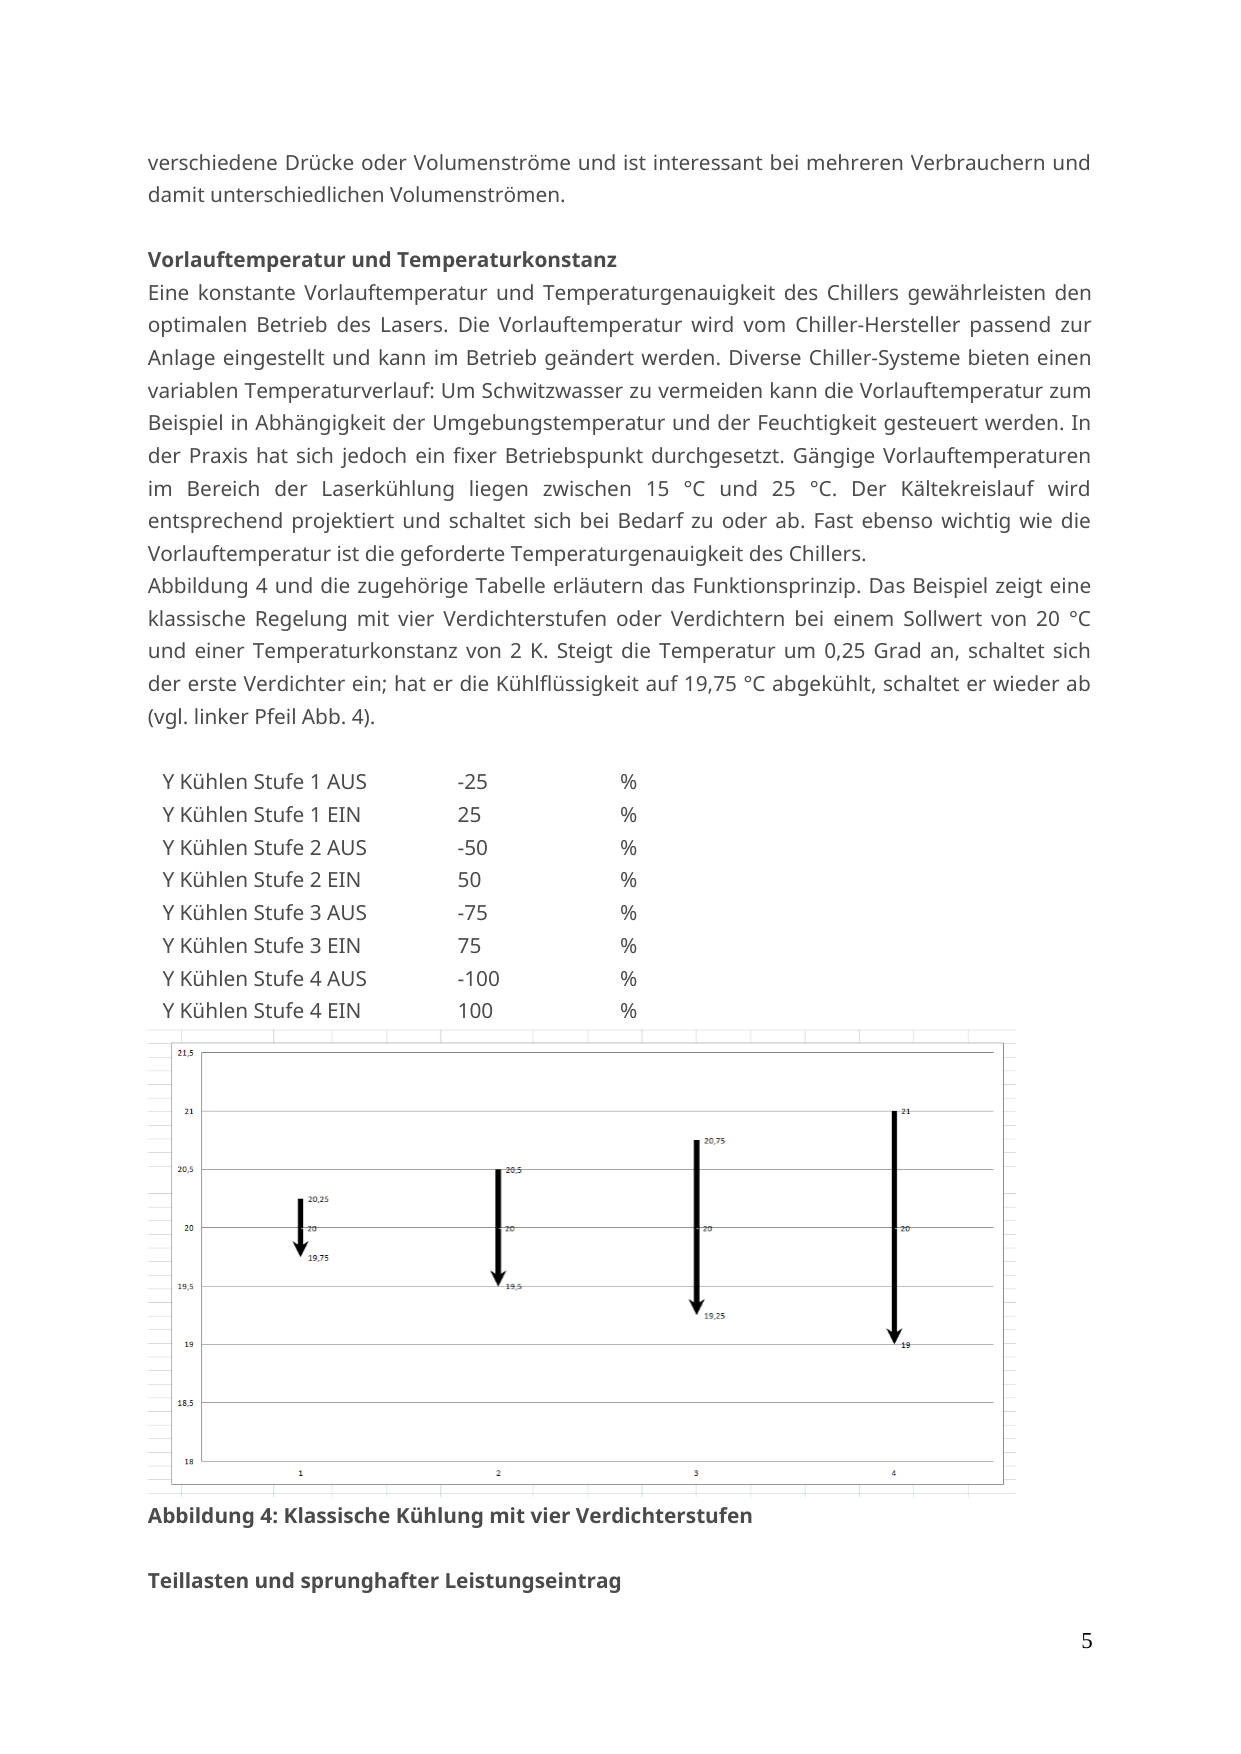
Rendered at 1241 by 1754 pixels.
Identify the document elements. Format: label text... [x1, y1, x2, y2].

table_cell Y Kühlen Stufe 2 EIN [155, 866, 450, 898]
picture [147, 1029, 1016, 1497]
text Abbildung 4 und die zugehörige Tabelle erläutern das Funktionsprinzip. Das Beispiel zeigt eine klassische Regelung mit vier Verdichterstufen oder Verdichtern bei einem Sollwert von 20 °C und einer Temperaturkonstanz von 2 K. Steigt die Temperatur um 0,25 Grad an, schaltet sich der erste Verdichter ein; hat er die Kühlflüssigkeit auf 19,75 °C abgekühlt, schaltet er wieder ab (vgl. linker Pfeil Abb. 4). [148, 571, 1093, 730]
text Teillasten und sprunghafter Leistungseintrag [148, 1566, 1093, 1594]
table_cell -75 [450, 898, 613, 931]
table_cell Y Kühlen Stufe 4 EIN [155, 996, 450, 1029]
table_cell 100 [450, 996, 613, 1029]
table_cell 50 [450, 866, 613, 898]
text Vorlauftemperatur und Temperaturkonstanz [148, 245, 1093, 274]
table_cell 75 [450, 931, 613, 964]
table_cell % [613, 833, 849, 866]
table_cell % [613, 898, 849, 931]
table_cell Y Kühlen Stufe 3 AUS [155, 898, 450, 931]
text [148, 148, 1093, 209]
text Eine konstante Vorlauftemperatur und Temperaturgenauigkeit des Chillers gewährleisten den optimalen Betrieb des Lasers. Die Vorlauftemperatur wird vom Chiller-Hersteller passend zur Anlage eingestellt und kann im Betrieb geändert werden. Diverse Chiller-Systeme bieten einen variablen Temperaturverlauf: Um Schwitzwasser zu vermeiden kann die Vorlauftemperatur zum Beispiel in Abhängigkeit der Umgebungstemperatur und der Feuchtigkeit gesteuert werden. In der Praxis hat sich jedoch ein fixer Betriebspunkt durchgesetzt. Gängige Vorlauftemperaturen im Bereich der Laserkühlung liegen zwischen 15 °C und 25 °C. Der Kältekreislauf wird entsprechend projektiert und schaltet sich bei Bedarf zu oder ab. Fast ebenso wichtig wie die Vorlauftemperatur ist die geforderte Temperaturgenauigkeit des Chillers. [148, 278, 1093, 567]
table_cell % [613, 931, 849, 964]
table_header Y Kühlen Stufe 1 AUS [155, 768, 450, 800]
table_cell Y Kühlen Stufe 1 EIN [155, 800, 450, 833]
table_cell Y Kühlen Stufe 2 AUS [155, 833, 450, 866]
table_header % [613, 768, 849, 800]
table_cell % [613, 964, 849, 996]
text Abbildung 4: Klassische Kühlung mit vier Verdichterstufen [148, 1501, 1093, 1529]
table_cell Y Kühlen Stufe 3 EIN [155, 931, 450, 964]
table_cell -100 [450, 964, 613, 996]
table_cell -50 [450, 833, 613, 866]
table_header -25 [450, 768, 613, 800]
table_cell Y Kühlen Stufe 4 AUS [155, 964, 450, 996]
table_cell % [613, 996, 849, 1029]
table_cell % [613, 866, 849, 898]
table_cell % [613, 800, 849, 833]
table_cell 25 [450, 800, 613, 833]
